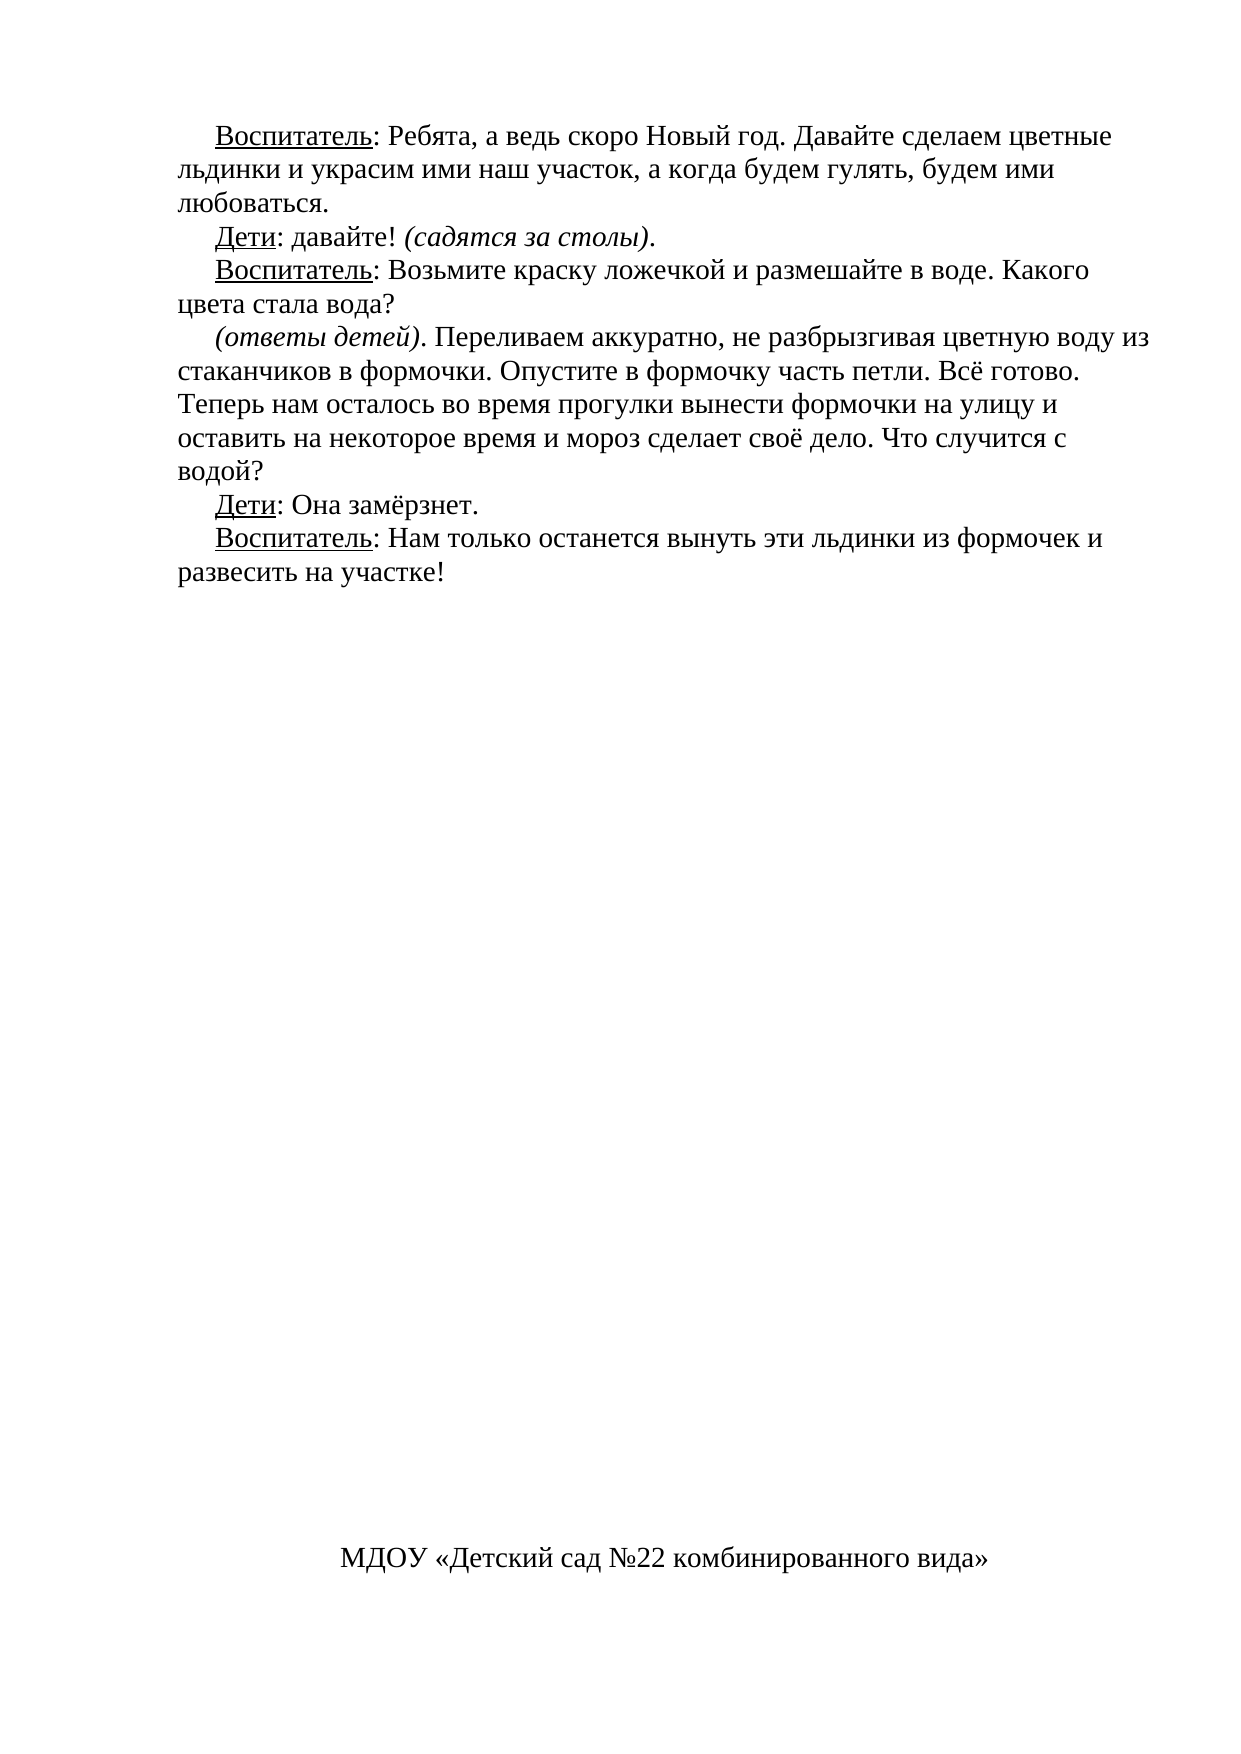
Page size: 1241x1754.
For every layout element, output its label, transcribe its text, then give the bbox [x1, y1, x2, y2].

text Воспитатель: Возьмите краску ложечкой и размешайте в воде. Какого цвета стала вода? [177, 252, 1152, 319]
text Воспитатель: Нам только останется вынуть эти льдинки из формочек и развесить на участке! [177, 521, 1152, 588]
text МДОУ «Детский сад №22 комбинированного вида» [177, 1540, 1152, 1574]
text Дети: давайте! (садятся за столы). [177, 219, 1152, 252]
text (ответы детей). Переливаем аккуратно, не разбрызгивая цветную воду из стаканчиков в формочки. Опустите в формочку часть петли. Всё готово. Теперь нам осталось во время прогулки вынести формочки на улицу и оставить на некоторое время и мороз сделает своё дело. Что случится с водой? [177, 319, 1152, 487]
text Дети: Она замёрзнет. [177, 487, 1152, 521]
text Воспитатель: Ребята, а ведь скоро Новый год. Давайте сделаем цветные льдинки и украсим ими наш участок, а когда будем гулять, будем ими любоваться. [177, 118, 1152, 219]
